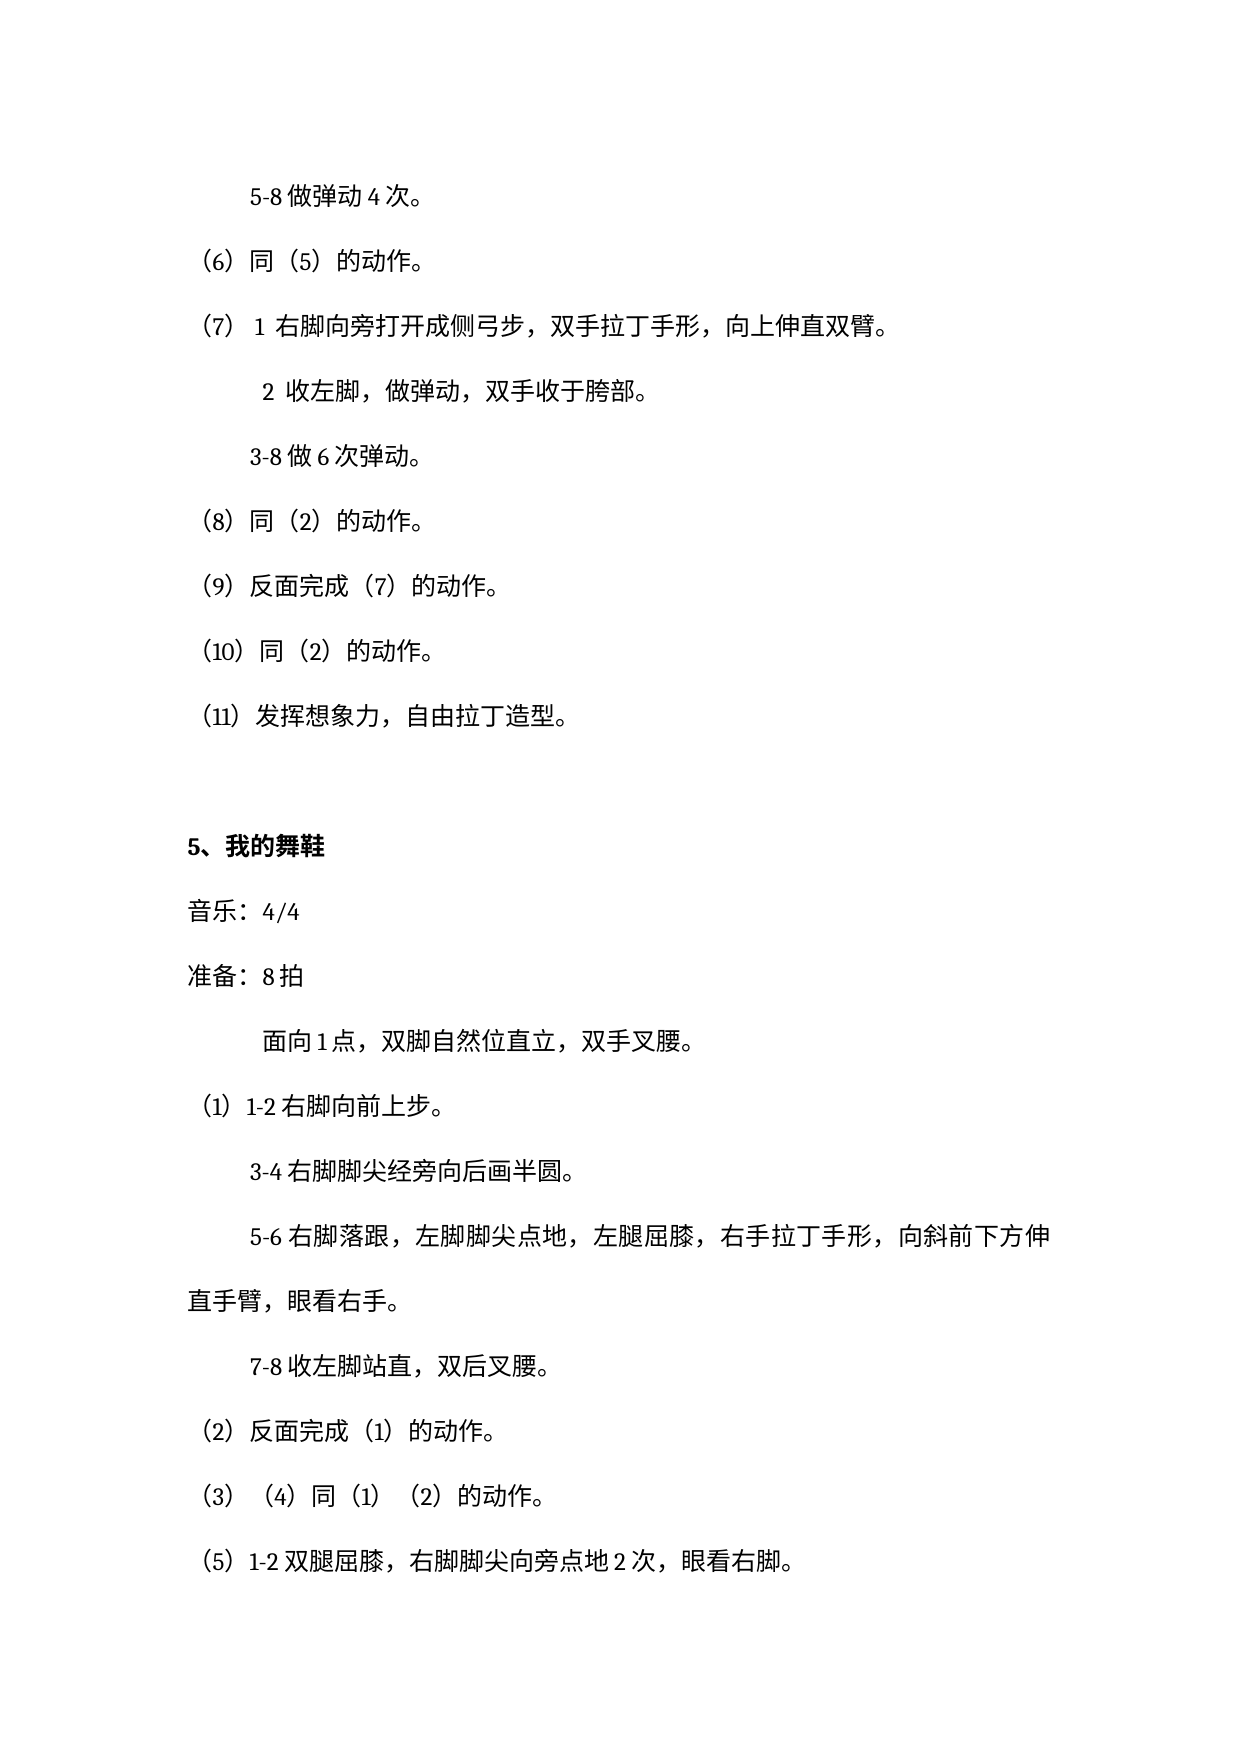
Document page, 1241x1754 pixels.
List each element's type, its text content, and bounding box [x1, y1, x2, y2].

text 音乐：4/4 [187, 877, 1053, 942]
text 3-8 做6次弹动。 [187, 422, 1053, 487]
text （2）反面完成（1）的动作。 [187, 1397, 1053, 1462]
text （10）同（2）的动作。 [187, 617, 1053, 682]
text 3-4 右脚脚尖经旁向后画半圆。 [187, 1137, 1053, 1202]
text （7） 1 右脚向旁打开成侧弓步，双手拉丁手形，向上伸直双臂。 [187, 292, 1053, 357]
text 5-6 右脚落跟，左脚脚尖点地，左腿屈膝，右手拉丁手形，向斜前下方伸直手臂，眼看右手。 [187, 1202, 1053, 1332]
text 准备：8拍 [187, 942, 1053, 1007]
text 5-8 做弹动4次。 [187, 162, 1053, 227]
text （11）发挥想象力，自由拉丁造型。 [187, 682, 1053, 747]
text 7-8 收左脚站直，双后叉腰。 [187, 1332, 1053, 1397]
text （5）1-2 双腿屈膝，右脚脚尖向旁点地2次，眼看右脚。 [187, 1527, 1053, 1592]
text （9）反面完成（7）的动作。 [187, 552, 1053, 617]
text 5、我的舞鞋 [187, 812, 1053, 877]
text （3）（4）同（1）（2）的动作。 [187, 1462, 1053, 1527]
text （8）同（2）的动作。 [187, 487, 1053, 552]
text 2 收左脚，做弹动，双手收于胯部。 [187, 357, 1053, 422]
text （6）同（5）的动作。 [187, 227, 1053, 292]
text （1）1-2 右脚向前上步。 [187, 1072, 1053, 1137]
text 面向1点，双脚自然位直立，双手叉腰。 [187, 1007, 1053, 1072]
